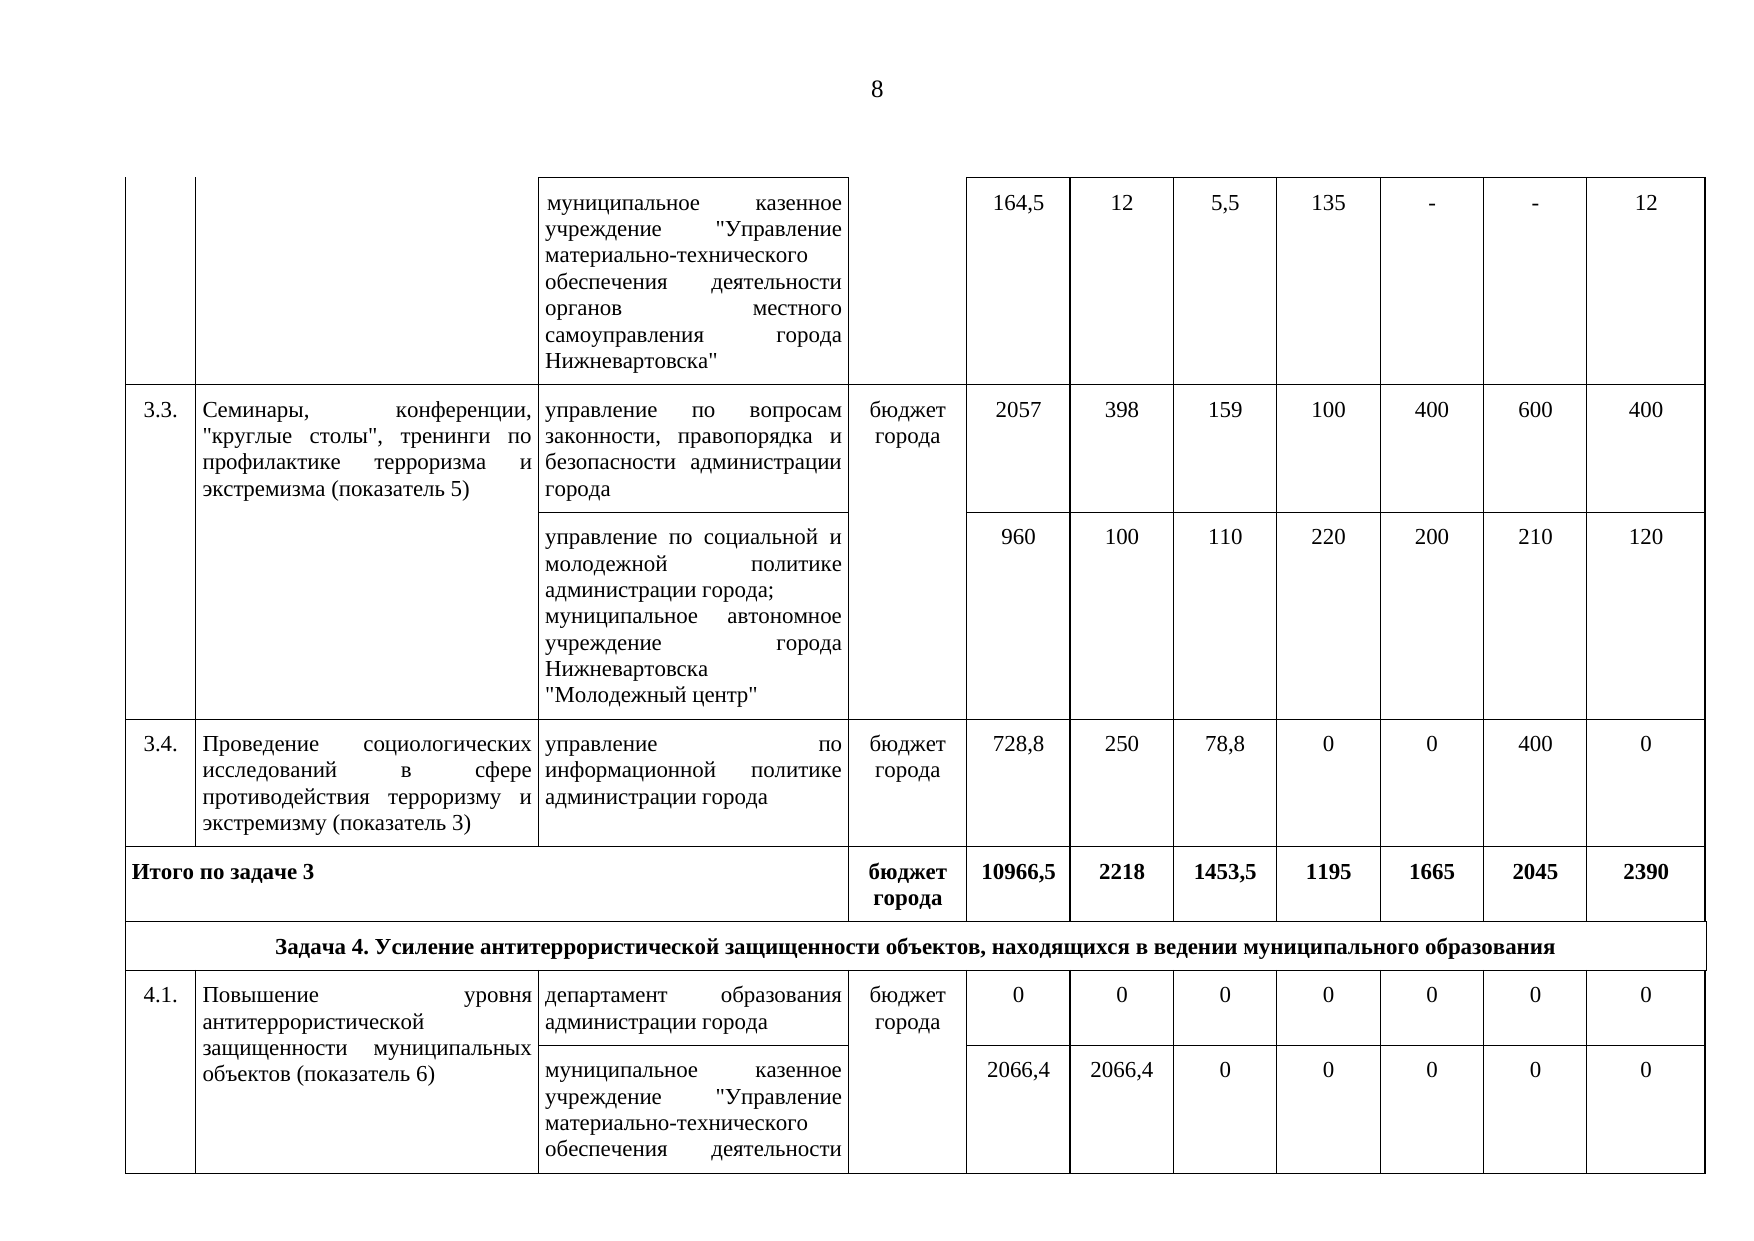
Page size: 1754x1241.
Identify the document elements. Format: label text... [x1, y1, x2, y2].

table_cell 2390 [1587, 847, 1704, 921]
table_cell 250 [1071, 720, 1173, 846]
table_cell 120 [1587, 513, 1704, 718]
table_cell департамент образования администрации города [539, 971, 848, 1045]
table_cell 398 [1071, 385, 1173, 512]
table_cell 728,8 [967, 720, 1069, 846]
table_cell 5,5 [1174, 178, 1276, 384]
table_cell 0 [1071, 971, 1173, 1045]
table_cell Семинары, конференции, "круглые столы", тренинги по профилактике терроризма и экстремизма (показатель 5) [196, 385, 538, 718]
table_cell 400 [1484, 720, 1586, 846]
table_cell 0 [1277, 720, 1380, 846]
table_cell 100 [1277, 385, 1380, 512]
table_cell 220 [1277, 513, 1380, 718]
table_cell 0 [1277, 1046, 1380, 1172]
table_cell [539, 1046, 848, 1172]
table_cell 159 [1174, 385, 1276, 512]
table_cell 100 [1071, 513, 1173, 718]
table_cell 2218 [1071, 847, 1173, 921]
table_cell 1195 [1277, 847, 1380, 921]
table_cell Итого по задаче 3 [126, 847, 848, 921]
table_cell Проведение социологических исследований в сфере противодействия терроризму и экстремизму (показатель 3) [196, 720, 538, 846]
table_cell 960 [967, 513, 1069, 718]
table_cell 2066,4 [1071, 1046, 1173, 1172]
table_cell 0 [1484, 971, 1586, 1045]
table_cell 0 [1174, 971, 1276, 1045]
table_cell 164,5 [967, 178, 1069, 384]
table_cell - [1381, 178, 1483, 384]
table_cell 110 [1174, 513, 1276, 718]
table_cell 0 [1484, 1046, 1586, 1172]
table_cell 0 [1587, 1046, 1704, 1172]
table_cell 3.3. [126, 385, 195, 718]
table_cell 0 [1587, 971, 1704, 1045]
table_cell бюджет города [849, 847, 966, 921]
table_cell 2057 [967, 385, 1069, 512]
table_cell Повышение уровня антитеррористической защищенности муниципальных объектов (показатель 6) [196, 971, 538, 1172]
table_cell 135 [1277, 178, 1380, 384]
table_cell 12 [1071, 178, 1173, 384]
table_cell 0 [967, 971, 1069, 1045]
table_cell управление по информационной политике администрации города [539, 720, 848, 846]
table_cell 600 [1484, 385, 1586, 512]
table_cell 4.1. [126, 971, 195, 1172]
table_cell 0 [1381, 1046, 1483, 1172]
table_cell 0 [1381, 720, 1483, 846]
table_cell - [1484, 178, 1586, 384]
table_cell управление по социальной и молодежной политике администрации города; муниципальное автономное учреждение города Нижневартовска "Молодежный центр" [539, 513, 848, 718]
table_cell бюджет города [849, 720, 966, 846]
table_cell 0 [1174, 1046, 1276, 1172]
table_cell 78,8 [1174, 720, 1276, 846]
table_cell 400 [1381, 385, 1483, 512]
table_cell 1453,5 [1174, 847, 1276, 921]
table_cell 0 [1277, 971, 1380, 1045]
table_cell 2045 [1484, 847, 1586, 921]
table_cell 400 [1587, 385, 1704, 512]
table_cell 200 [1381, 513, 1483, 718]
table_cell 3.4. [126, 720, 195, 846]
table_cell 1665 [1381, 847, 1483, 921]
table_cell бюджет города [849, 385, 966, 718]
table_cell 12 [1587, 178, 1704, 384]
table_cell 2066,4 [967, 1046, 1069, 1172]
table_cell управление по вопросам законности, правопорядка и безопасности администрации города [539, 385, 848, 512]
table_cell 0 [1381, 971, 1483, 1045]
table_cell бюджет города [849, 971, 966, 1172]
table_cell 10966,5 [967, 847, 1069, 921]
table_cell 210 [1484, 513, 1586, 718]
table_cell 0 [1587, 720, 1704, 846]
table_cell Задача 4. Усиление антитеррористической защищенности объектов, находящихся в ведении муниципального образования [126, 922, 1706, 970]
